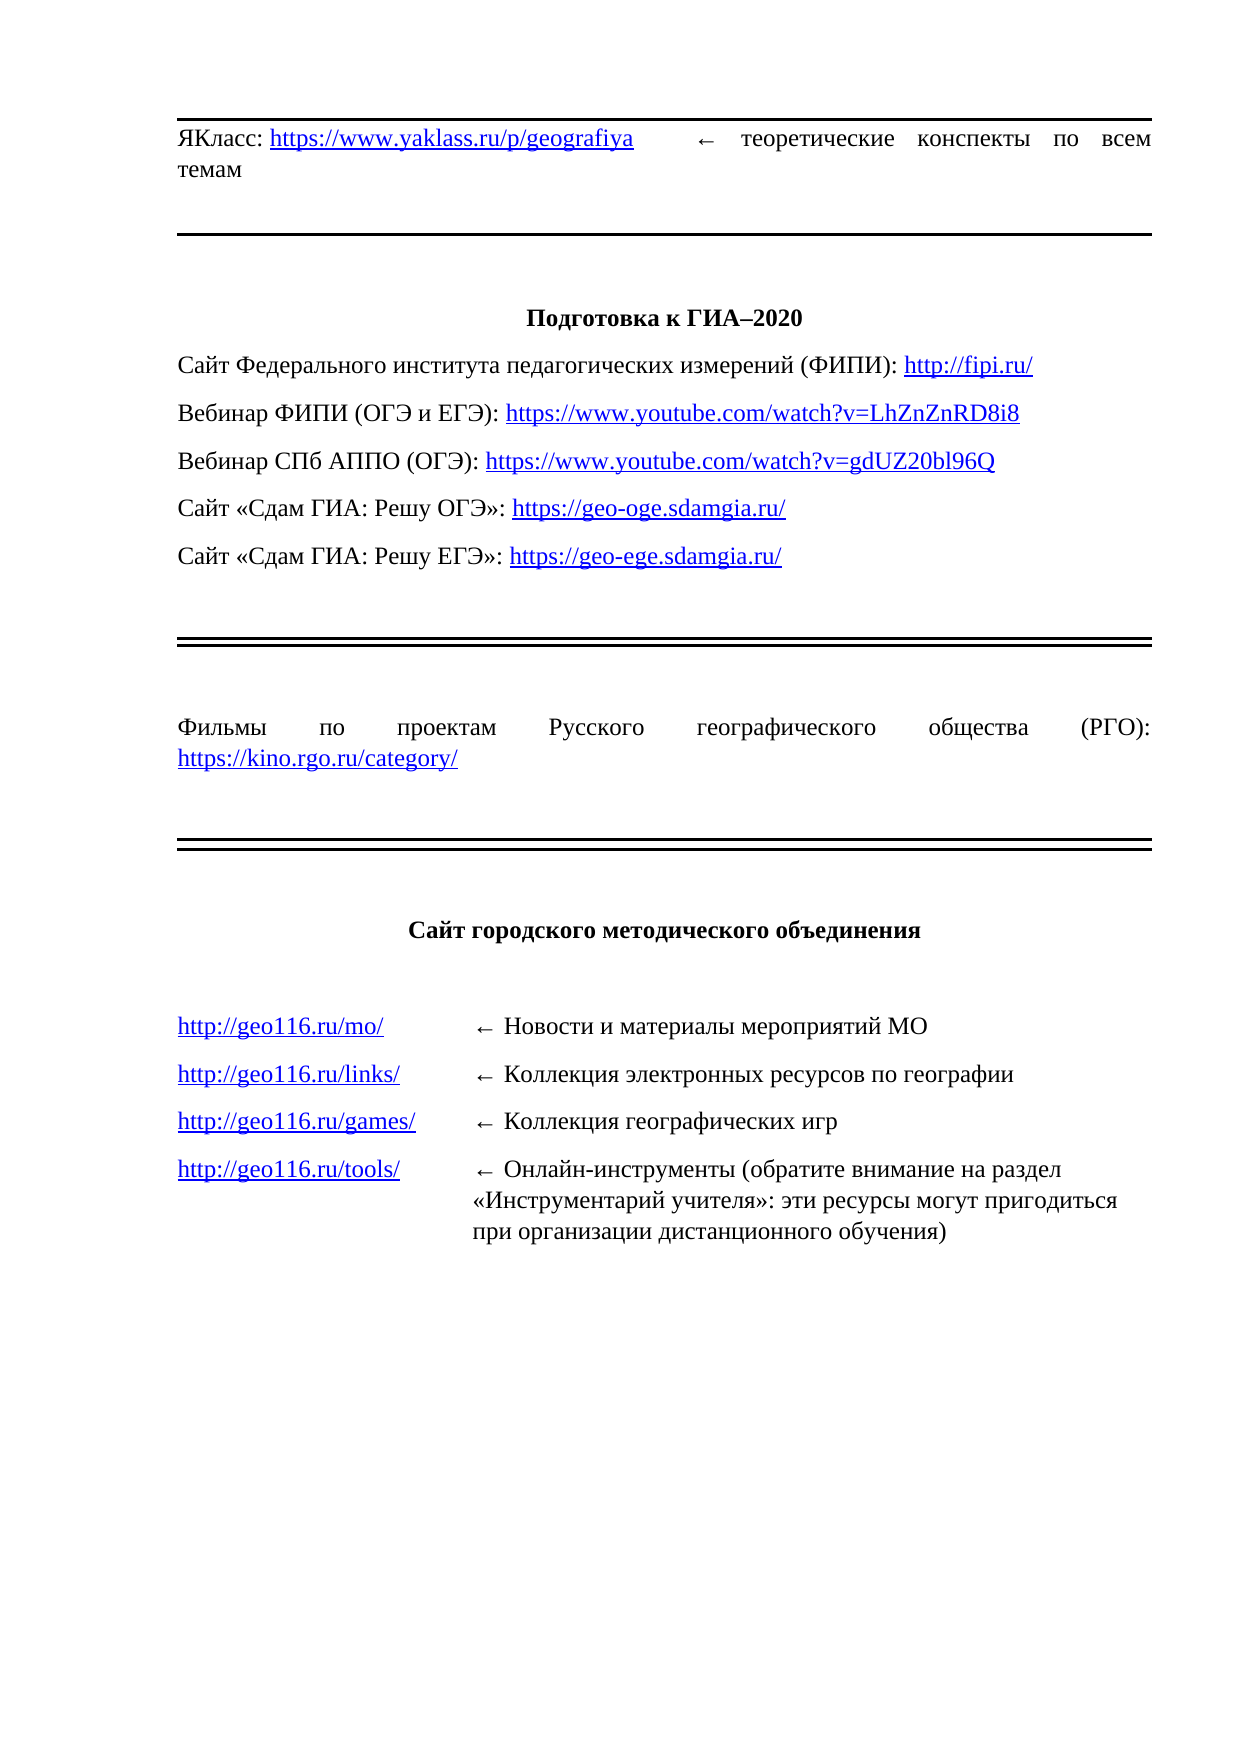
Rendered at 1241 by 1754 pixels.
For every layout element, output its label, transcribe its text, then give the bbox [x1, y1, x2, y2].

text http://geo116.ru/links/ ← Коллекция электронных ресурсов по географии [177, 1059, 1152, 1087]
text Вебинар СПб АППО (ОГЭ): https://www.youtube.com/watch?v=gdUZ20bl96Q [177, 446, 1152, 474]
text Сайт городского методического объединения [177, 916, 1152, 944]
text http://geo116.ru/games/ ← Коллекция географических игр [177, 1106, 1152, 1135]
text Сайт «Сдам ГИА: Решу ЕГЭ»: https://geo-ege.sdamgia.ru/ [177, 541, 1152, 570]
text ЯКласс: https://www.yaklass.ru/p/geografiya ← теоретические конспекты по всем темам [177, 121, 1152, 183]
text http://geo116.ru/tools/ ← Онлайн-инструменты (обратите внимание на раздел «Инструментарий учителя»: эти ресурсы могут пригодиться при организации дистанционного обучения) [177, 1154, 1152, 1245]
text Сайт «Сдам ГИА: Решу ОГЭ»: https://geo-oge.sdamgia.ru/ [177, 493, 1152, 522]
text Сайт Федерального института педагогических измерений (ФИПИ): http://fipi.ru/ [177, 350, 1152, 379]
text Фильмы по проектам Русского географического общества (РГО): https://kino.rgo.ru/category/ [177, 712, 1152, 772]
text http://geo116.ru/mo/ ← Новости и материалы мероприятий МО [177, 1011, 1152, 1040]
text Подготовка к ГИА–2020 [177, 303, 1152, 331]
text Вебинар ФИПИ (ОГЭ и ЕГЭ): https://www.youtube.com/watch?v=LhZnZnRD8i8 [177, 398, 1152, 427]
